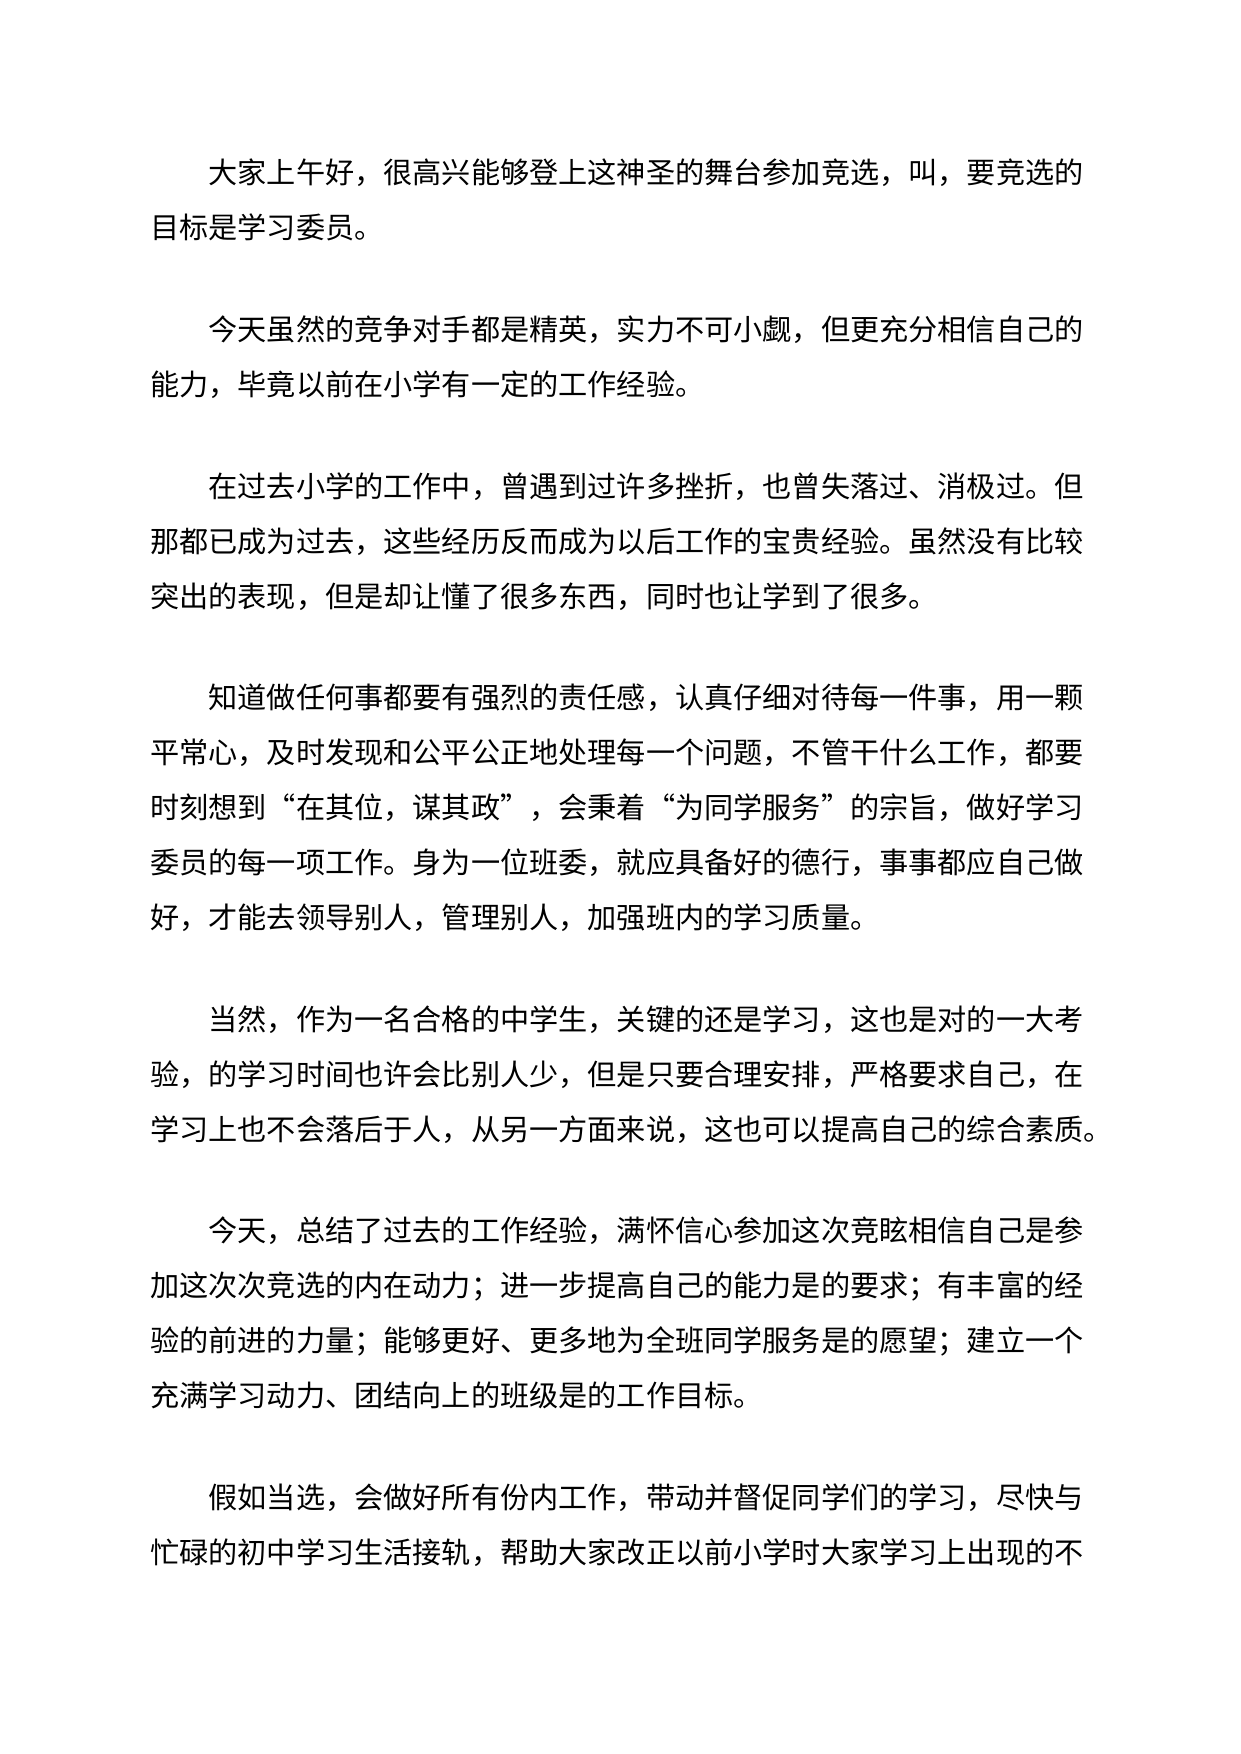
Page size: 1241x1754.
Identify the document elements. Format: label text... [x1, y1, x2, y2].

text 今天，总结了过去的工作经验，满怀信心参加这次竞眩相信自己是参加这次次竞选的内在动力；进一步提高自己的能力是的要求；有丰富的经验的前进的力量；能够更好、更多地为全班同学服务是的愿望；建立一个充满学习动力、团结向上的班级是的工作目标。 [150, 1208, 1090, 1415]
text 知道做任何事都要有强烈的责任感，认真仔细对待每一件事，用一颗平常心，及时发现和公平公正地处理每一个问题，不管干什么工作，都要时刻想到“在其位，谋其政”，会秉着“为同学服务”的宗旨，做好学习委员的每一项工作。身为一位班委，就应具备好的德行，事事都应自己做好，才能去领导别人，管理别人，加强班内的学习质量。 [150, 675, 1090, 937]
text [150, 1474, 1090, 1571]
text 今天虽然的竞争对手都是精英，实力不可小觑，但更充分相信自己的能力，毕竟以前在小学有一定的工作经验。 [150, 307, 1090, 404]
text 在过去小学的工作中，曾遇到过许多挫折，也曾失落过、消极过。但那都已成为过去，这些经历反而成为以后工作的宝贵经验。虽然没有比较突出的表现，但是却让懂了很多东西，同时也让学到了很多。 [150, 463, 1090, 615]
text 大家上午好，很高兴能够登上这神圣的舞台参加竞选，叫，要竞选的目标是学习委员。 [150, 150, 1090, 247]
text 当然，作为一名合格的中学生，关键的还是学习，这也是对的一大考验，的学习时间也许会比别人少，但是只要合理安排，严格要求自己，在学习上也不会落后于人，从另一方面来说，这也可以提高自己的综合素质。 [150, 996, 1090, 1148]
